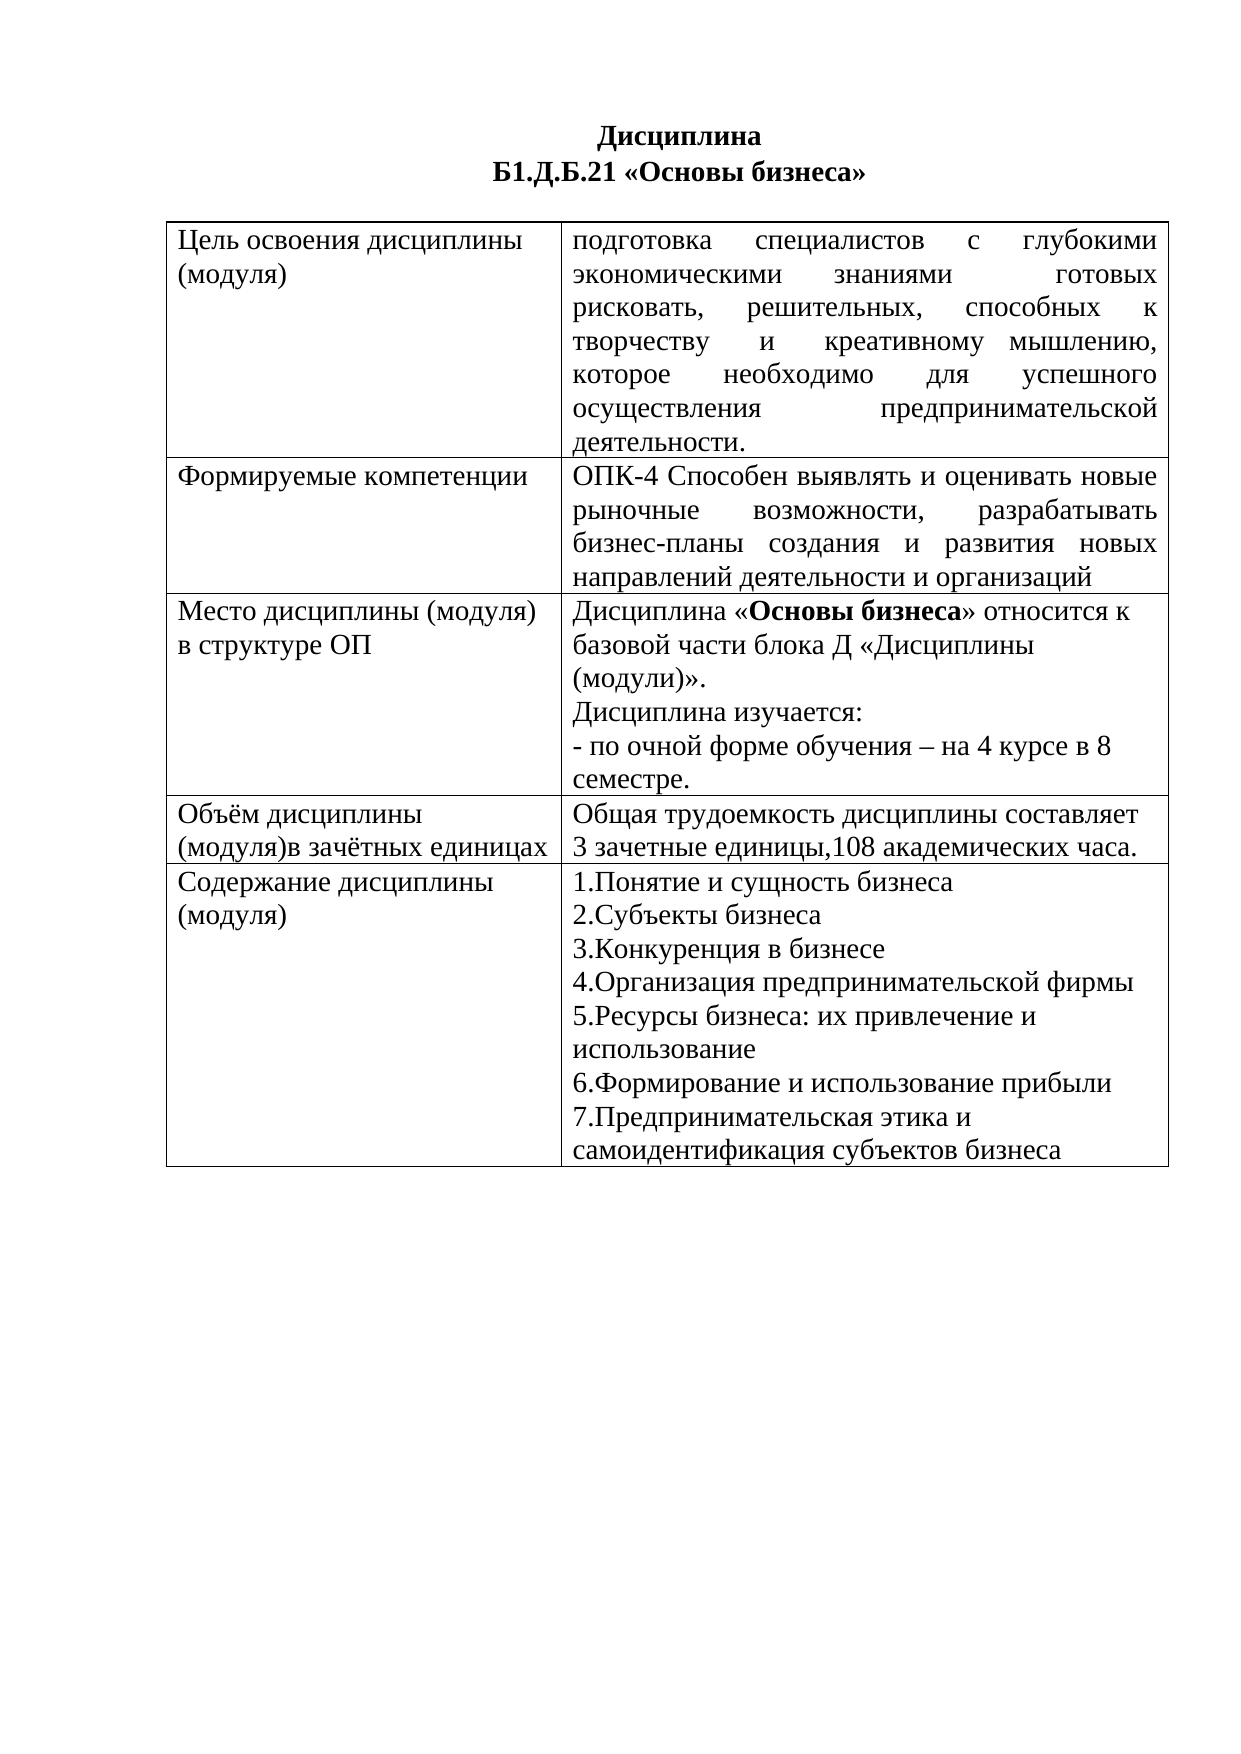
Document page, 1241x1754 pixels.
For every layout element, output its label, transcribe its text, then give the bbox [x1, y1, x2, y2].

table_header подготовка специалистов с глубокими экономическими знаниями готовых рисковать, решительных, способных к творчеству и креативному мышлению, которое необходимо для успешного осуществления предпринимательской деятельности. [562, 223, 1168, 457]
table_header Цель освоения дисциплины (модуля) [167, 223, 561, 457]
table_cell Дисциплина «Основы бизнеса» относится к базовой части блока Д «Дисциплины (модули)». Дисциплина изучается: - по очной форме обучения – на 4 курсе в 8 семестре. [562, 594, 1168, 795]
table_cell Содержание дисциплины (модуля) [167, 864, 561, 1166]
table_cell Общая трудоемкость дисциплины составляет 3 зачетные единицы,108 академических часа. [562, 796, 1168, 863]
table_cell 1.Понятие и сущность бизнеса 2.Субъекты бизнеса 3.Конкуренция в бизнесе 4.Организация предпринимательской фирмы 5.Ресурсы бизнеса: их привлечение и использование 6.Формирование и использование прибыли 7.Предпринимательская этика и самоидентификация субъектов бизнеса [562, 864, 1168, 1166]
table_cell Формируемые компетенции [167, 458, 561, 592]
table_cell ОПК-4 Способен выявлять и оценивать новые рыночные возможности, разрабатывать бизнес-планы создания и развития новых направлений деятельности и организаций [562, 458, 1168, 592]
text Дисциплина [177, 118, 1181, 152]
table_cell Объём дисциплины (модуля)в зачётных единицах [167, 796, 561, 863]
table_cell Место дисциплины (модуля) в структуре ОП [167, 594, 561, 795]
text Б1.Д.Б.21 «Основы бизнеса» [177, 154, 1181, 188]
